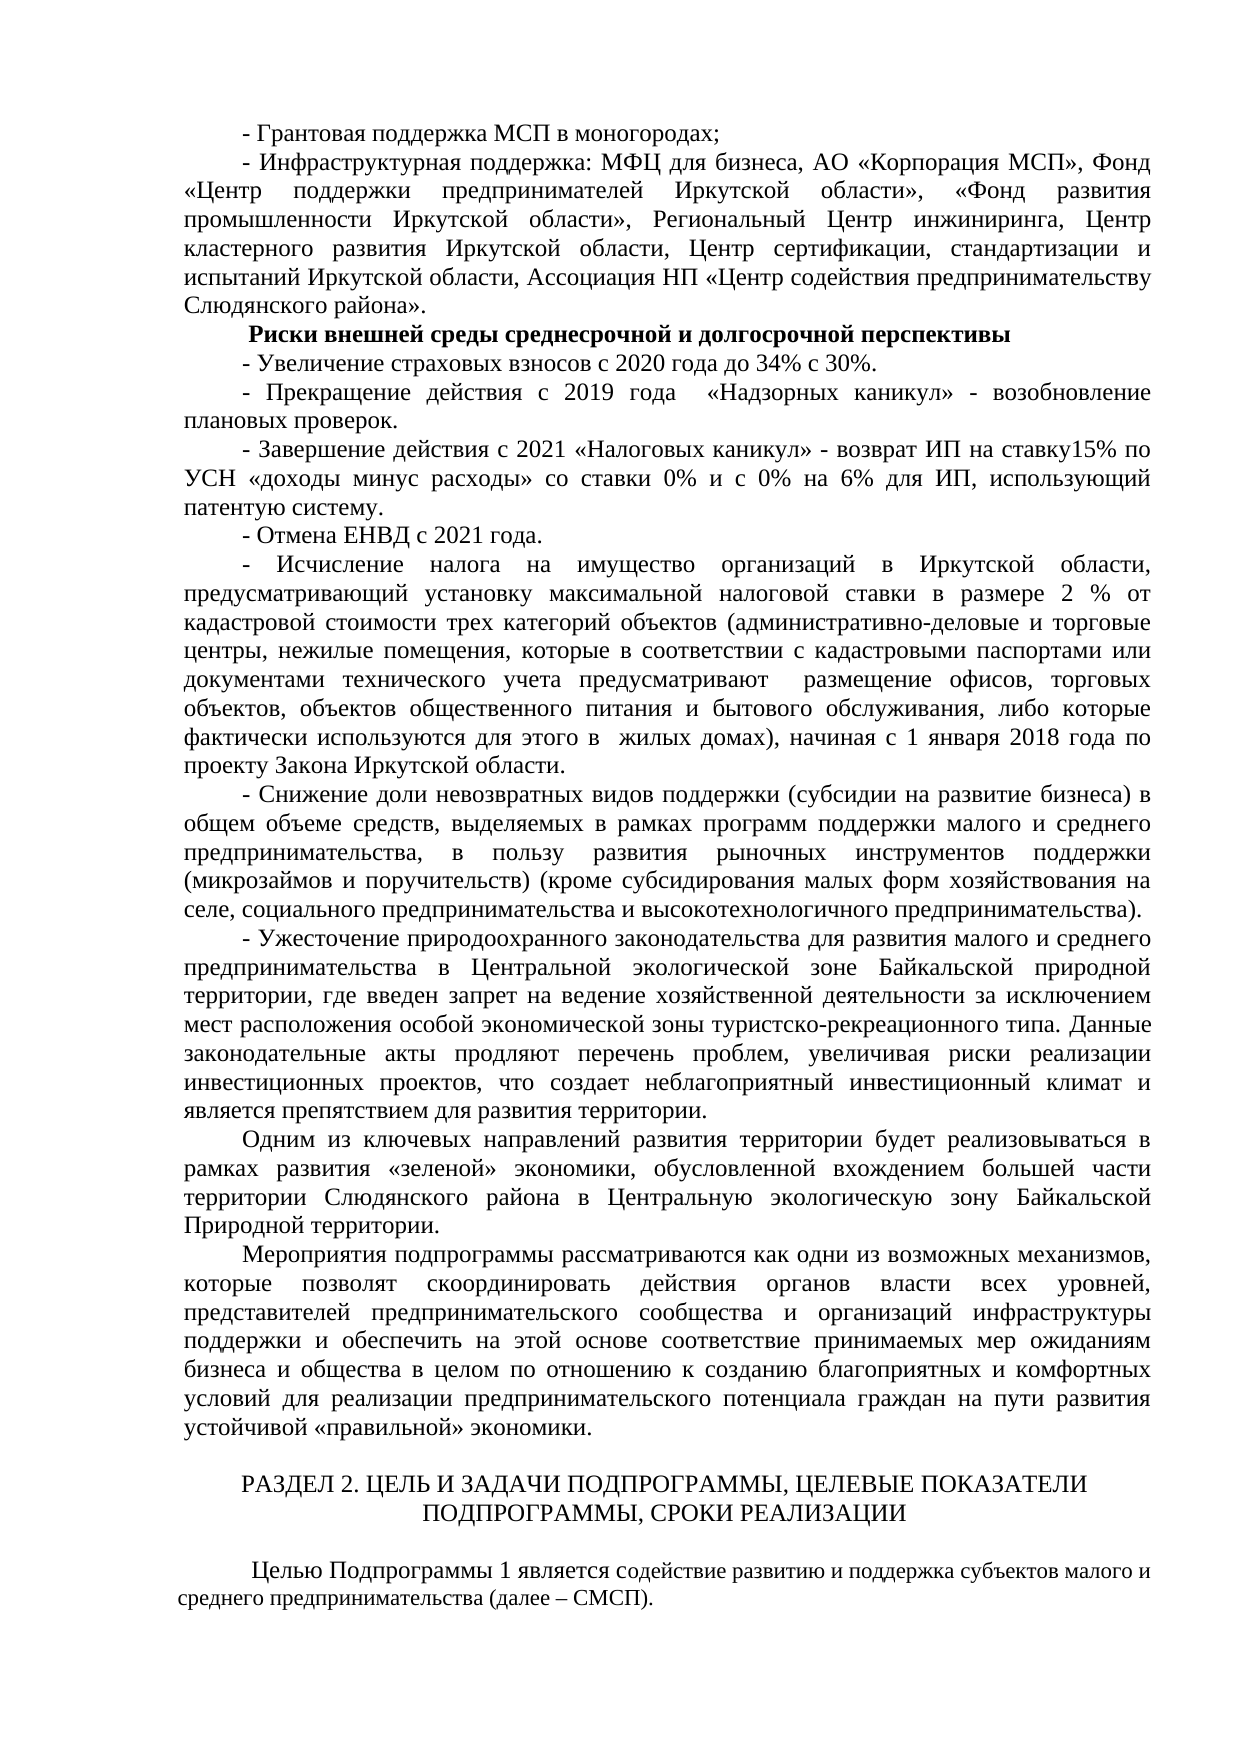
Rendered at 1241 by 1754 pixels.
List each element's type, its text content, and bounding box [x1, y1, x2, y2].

text Мероприятия подпрограммы рассматриваются как одни из возможных механизмов, которые позволят скоординировать действия органов власти всех уровней, представителей предпринимательского сообщества и организаций инфраструктуры поддержки и обеспечить на этой основе соответствие принимаемых мер ожиданиям бизнеса и общества в целом по отношению к созданию благоприятных и комфортных условий для реализации предпринимательского потенциала граждан на пути развития устойчивой «правильной» экономики. [183, 1239, 1152, 1441]
text - Завершение действия с 2021 «Налоговых каникул» - возврат ИП на ставку15% по УСН «доходы минус расходы» со ставки 0% и с 0% на 6% для ИП, использующий патентую систему. [183, 434, 1152, 521]
text - Грантовая поддержка МСП в моногородах; [183, 118, 1152, 147]
text - Исчисление налога на имущество организаций в Иркутской области, предусматривающий установку максимальной налоговой ставки в размере 2 % от кадастровой стоимости трех категорий объектов (административно-деловые и торговые центры, нежилые помещения, которые в соответствии с кадастровыми паспортами или документами технического учета предусматривают размещение офисов, торговых объектов, объектов общественного питания и бытового обслуживания, либо которые фактически используются для этого в жилых домах), начиная с 1 января 2018 года по проекту Закона Иркутской области. [183, 549, 1152, 779]
text - Ужесточение природоохранного законодательства для развития малого и среднего предпринимательства в Центральной экологической зоне Байкальской природной территории, где введен запрет на ведение хозяйственной деятельности за исключением мест расположения особой экономической зоны туристско-рекреационного типа. Данные законодательные акты продляют перечень проблем, увеличивая риски реализации инвестиционных проектов, что создает неблагоприятный инвестиционный климат и является препятствием для развития территории. [183, 923, 1152, 1124]
text РАЗДЕЛ 2. ЦЕЛЬ И ЗАДАЧИ ПОДПРОГРАММЫ, ЦЕЛЕВЫЕ ПОКАЗАТЕЛИ ПОДПРОГРАММЫ, СРОКИ РЕАЛИЗАЦИИ [177, 1469, 1152, 1527]
text Целью Подпрограммы 1 является содействие развитию и поддержка субъектов малого и среднего предпринимательства (далее – СМСП). [177, 1556, 1152, 1611]
text - Снижение доли невозвратных видов поддержки (субсидии на развитие бизнеса) в общем объеме средств, выделяемых в рамках программ поддержки малого и среднего предпринимательства, в пользу развития рыночных инструментов поддержки (микрозаймов и поручительств) (кроме субсидирования малых форм хозяйствования на селе, социального предпринимательства и высокотехнологичного предпринимательства). [183, 779, 1152, 923]
text - Отмена ЕНВД с 2021 года. [183, 521, 1152, 549]
text - Инфраструктурная поддержка: МФЦ для бизнеса, АО «Корпорация МСП», Фонд «Центр поддержки предпринимателей Иркутской области», «Фонд развития промышленности Иркутской области», Региональный Центр инжиниринга, Центр кластерного развития Иркутской области, Центр сертификации, стандартизации и испытаний Иркутской области, Ассоциация НП «Центр содействия предпринимательству Слюдянского района». [183, 147, 1152, 319]
text Риски внешней среды среднесрочной и долгосрочной перспективы [183, 319, 1152, 348]
text - Увеличение страховых взносов с 2020 года до 34% с 30%. [183, 348, 1152, 377]
text Одним из ключевых направлений развития территории будет реализовываться в рамках развития «зеленой» экономики, обусловленной вхождением большей части территории Слюдянского района в Центральную экологическую зону Байкальской Природной территории. [183, 1124, 1152, 1239]
text - Прекращение действия с 2019 года «Надзорных каникул» - возобновление плановых проверок. [183, 377, 1152, 434]
